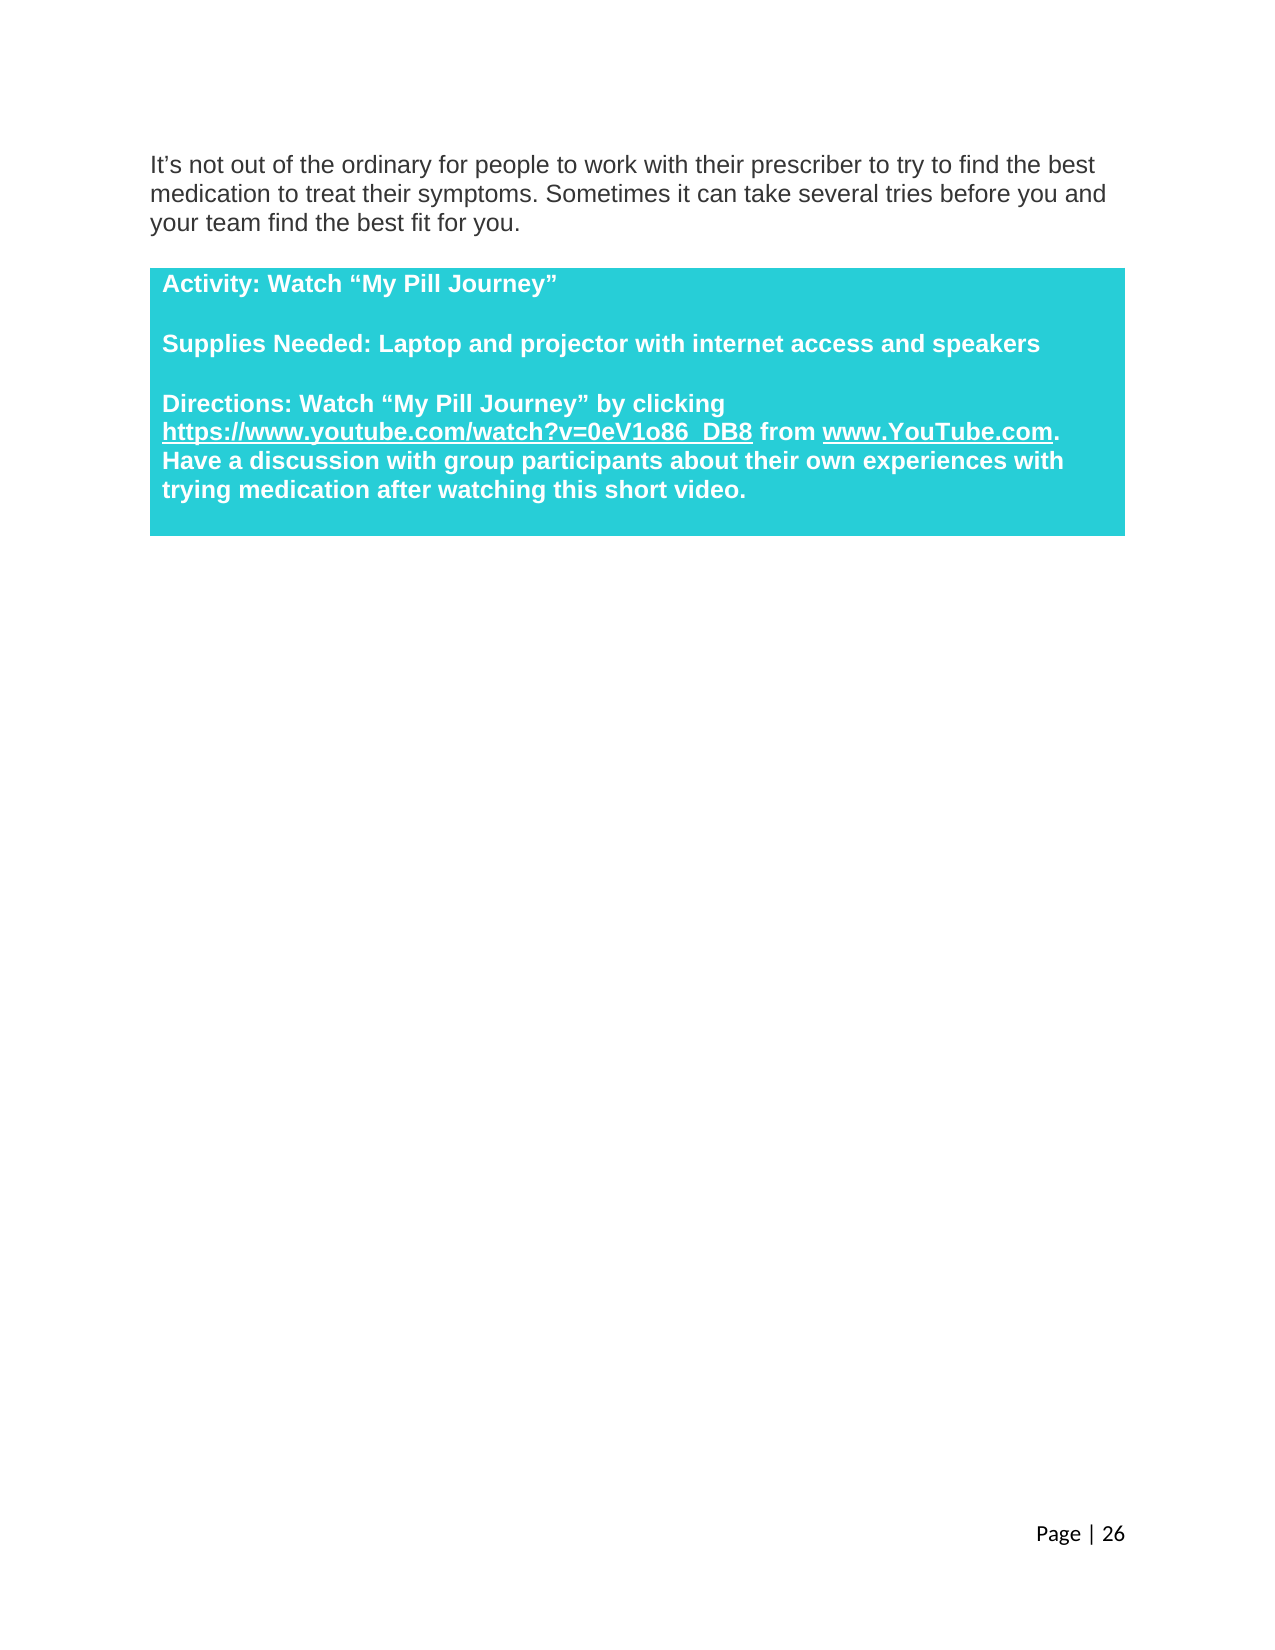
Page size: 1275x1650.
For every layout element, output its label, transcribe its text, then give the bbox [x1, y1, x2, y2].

table_header Activity: Watch “My Pill Journey” Supplies Needed: Laptop and projector with internet access and speakers Directions: Watch “My Pill Journey” by clicking https://www.youtube.com/watch?v=0eV1o86_DB8 from www.YouTube.com. Have a discussion with group participants about their own experiences with trying medication after watching this short video. [151, 269, 1124, 535]
text It’s not out of the ordinary for people to work with their prescriber to try to find the best medication to treat their symptoms. Sometimes it can take several tries before you and your team find the best fit for you. [150, 150, 1125, 236]
